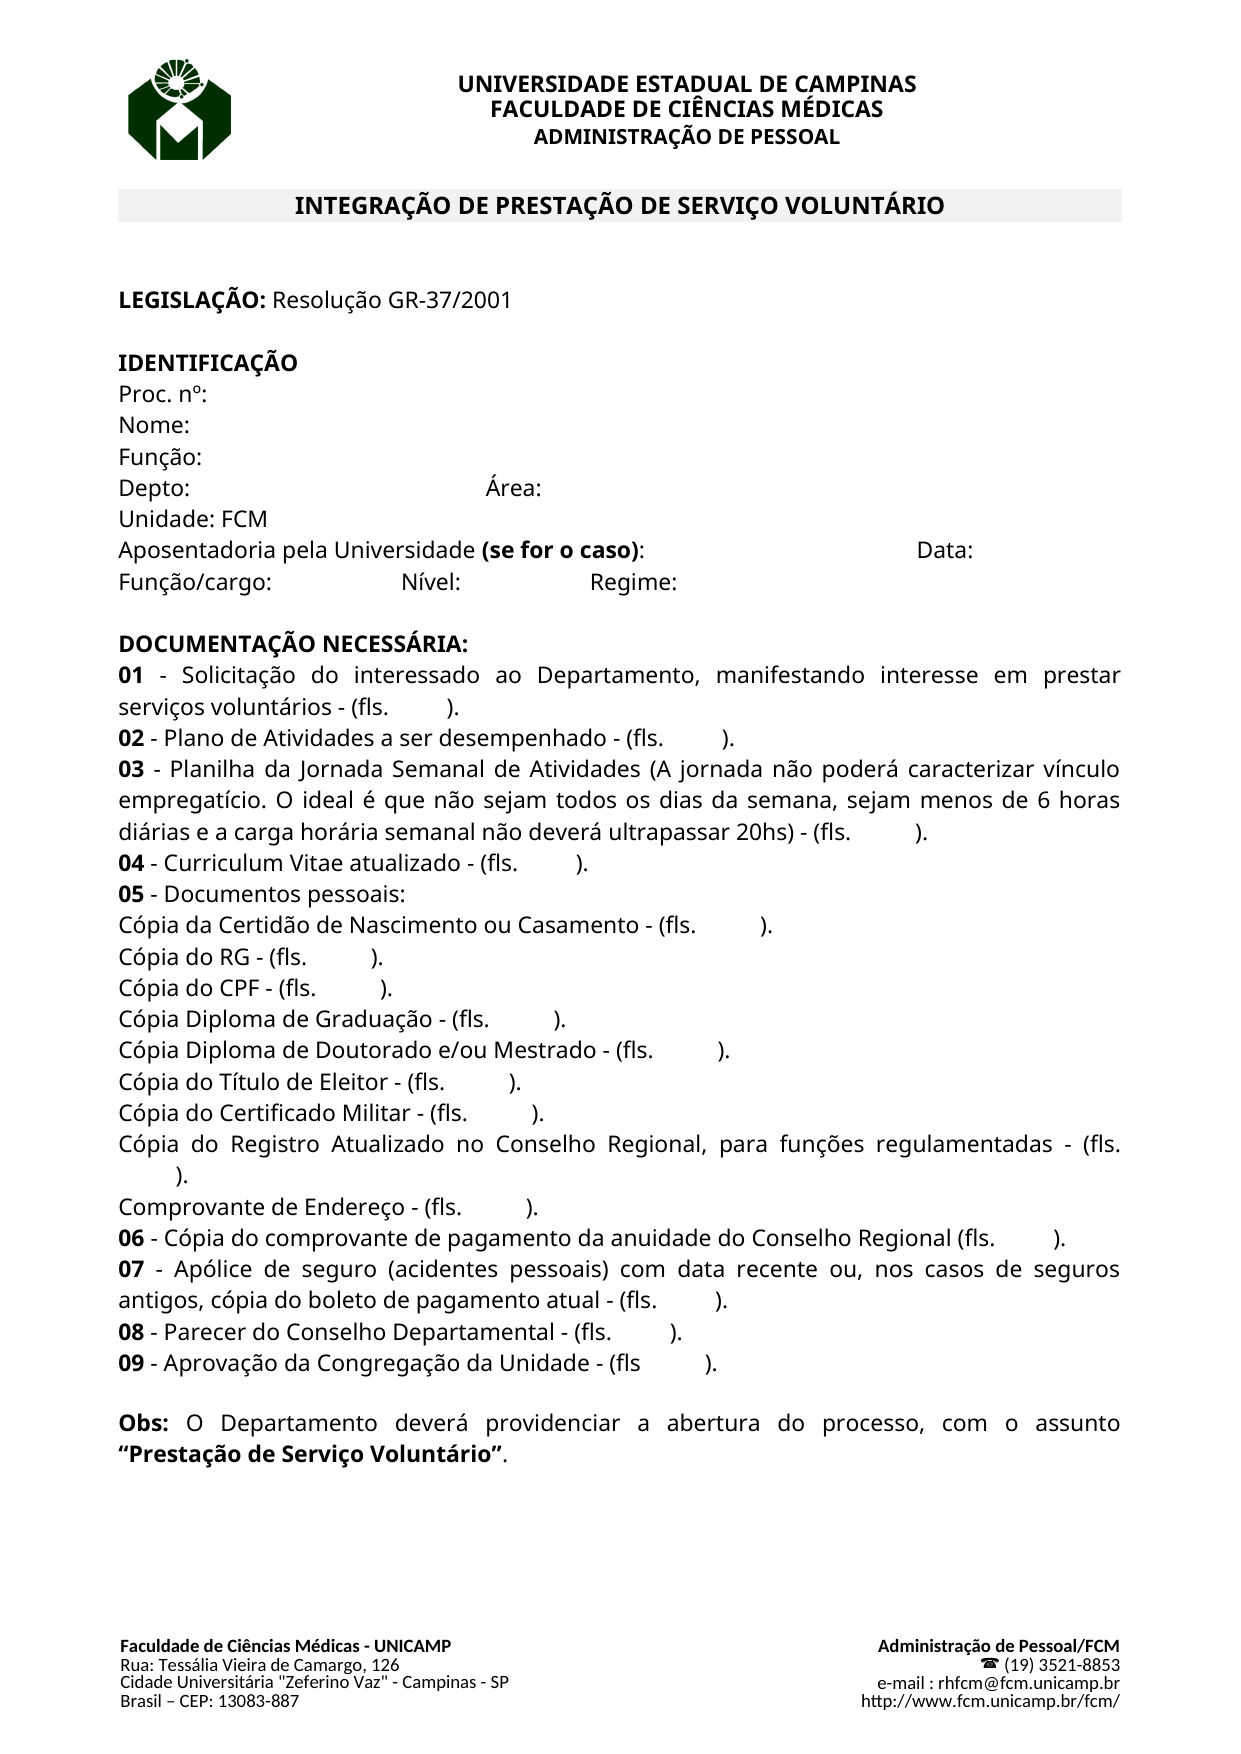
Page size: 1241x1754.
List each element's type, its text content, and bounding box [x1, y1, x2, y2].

text Cópia Diploma de Graduação - (fls. ). [118, 1003, 1122, 1034]
text 09 - Aprovação da Congregação da Unidade - (fls ). [118, 1347, 1122, 1378]
text Cópia do Título de Eleitor - (fls. ). [118, 1066, 1122, 1097]
table_header UNIVERSIDADE ESTADUAL DE CAMPINAS FACULDADE DE CIÊNCIAS MÉDICAS ADMINISTRAÇÃO DE PESSOAL [240, 47, 1133, 172]
text Cópia da Certidão de Nascimento ou Casamento - (fls. ). [118, 909, 1122, 941]
text LEGISLAÇÃO: Resolução GR-37/2001 [118, 284, 1122, 316]
text Nome: [118, 409, 1122, 441]
text Cópia do Certificado Militar - (fls. ). [118, 1097, 1122, 1128]
text 07 - Apólice de seguro (acidentes pessoais) com data recente ou, nos casos de seguros antigos, cópia do boleto de pagamento atual - (fls. ). [118, 1253, 1122, 1316]
text 03 - Planilha da Jornada Semanal de Atividades (A jornada não poderá caracterizar vínculo empregatício. O ideal é que não sejam todos os dias da semana, sejam menos de 6 horas diárias e a carga horária semanal não deverá ultrapassar 20hs) - (fls. ). [118, 753, 1122, 847]
text 08 - Parecer do Conselho Departamental - (fls. ). [118, 1316, 1122, 1347]
text 05 - Documentos pessoais: [118, 878, 1122, 909]
text INTEGRAÇÃO DE PRESTAÇÃO DE SERVIÇO VOLUNTÁRIO [118, 189, 1122, 222]
text Cópia Diploma de Doutorado e/ou Mestrado - (fls. ). [118, 1034, 1122, 1066]
text 01 - Solicitação do interessado ao Departamento, manifestando interesse em prestar serviços voluntários - (fls. ). [118, 659, 1122, 722]
text Cópia do Registro Atualizado no Conselho Regional, para funções regulamentadas - (fls. ). [118, 1128, 1122, 1191]
text Função: [118, 441, 1122, 472]
text Proc. nº: [118, 378, 1122, 409]
text Obs: O Departamento deverá providenciar a abertura do processo, com o assunto “Prestação de Serviço Voluntário”. [118, 1407, 1122, 1469]
text Depto: Área: [118, 472, 1122, 503]
text Aposentadoria pela Universidade (se for o caso): Data: [118, 534, 1122, 566]
text Comprovante de Endereço - (fls. ). [118, 1191, 1122, 1222]
text Cópia do CPF - (fls. ). [118, 972, 1122, 1003]
table_header [107, 47, 240, 172]
text Cópia do RG - (fls. ). [118, 941, 1122, 972]
text DOCUMENTAÇÃO NECESSÁRIA: [118, 628, 1122, 659]
text Função/cargo: Nível: Regime: [118, 566, 1122, 597]
text IDENTIFICAÇÃO [118, 347, 1122, 378]
text 06 - Cópia do comprovante de pagamento da anuidade do Conselho Regional (fls. ). [118, 1222, 1122, 1253]
text 04 - Curriculum Vitae atualizado - (fls. ). [118, 847, 1122, 878]
text 02 - Plano de Atividades a ser desempenhado - (fls. ). [118, 722, 1122, 753]
text Unidade: FCM [118, 503, 1122, 534]
